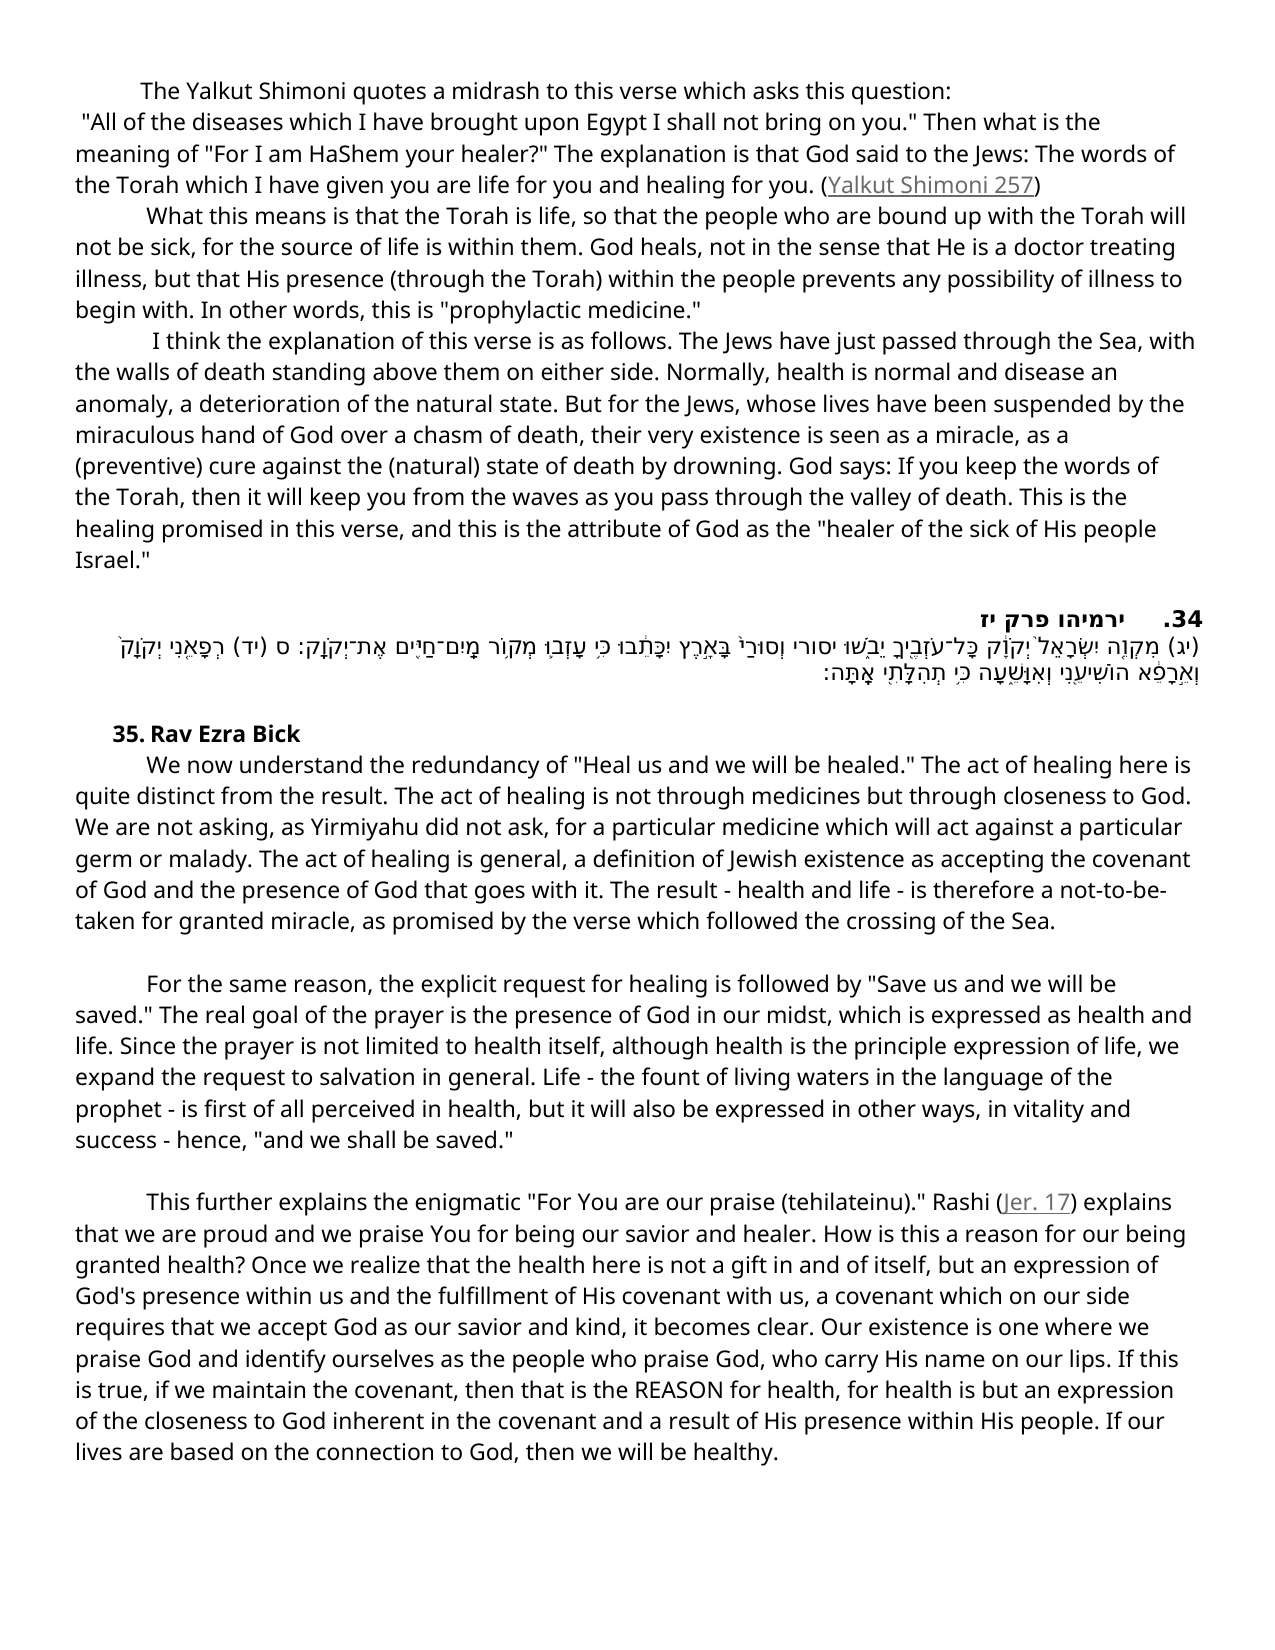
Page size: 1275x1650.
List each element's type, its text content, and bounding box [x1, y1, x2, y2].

list Rav Ezra Bick [112, 717, 1200, 749]
text We now understand the redundancy of "Heal us and we will be healed." The act of healing here is quite distinct from the result. The act of healing is not through medicines but through closeness to God. We are not asking, as Yirmiyahu did not ask, for a particular medicine which will act against a particular germ or malady. The act of healing is general, a definition of Jewish existence as accepting the covenant of God and the presence of God that goes with it. The result - health and life - is therefore a not-to-be-taken for granted miracle, as promised by the verse which followed the crossing of the Sea. [75, 749, 1200, 936]
text (יג) מִקְוֵ֤ה יִשְׂרָאֵל֙ יְקֹוָ֔ק כָּל־עֹזְבֶ֖יךָ יֵבֹ֑שׁוּ יסורי וְסוּרַי֙ בָּאָ֣רֶץ יִכָּתֵ֔בוּ כִּ֥י עָזְב֛וּ מְק֥וֹר מַֽיִם־חַיִּ֖ים אֶת־יְקֹוָֽק: ס (יד) רְפָאֵ֤נִי יְקֹוָק֙ וְאֵ֣רָפֵ֔א הוֹשִׁיעֵ֖נִי וְאִוָּשֵׁ֑עָה כִּ֥י תְהִלָּתִ֖י אָֽתָּה: [75, 633, 1200, 686]
text "All of the diseases which I have brought upon Egypt I shall not bring on you." Then what is the meaning of "For I am HaShem your healer?" The explanation is that God said to the Jews: The words of the Torah which I have given you are life for you and healing for you. (Yalkut Shimoni 257) [75, 106, 1200, 200]
text What this means is that the Torah is life, so that the people who are bound up with the Torah will not be sick, for the source of life is within them. God heals, not in the sense that He is a doctor treating illness, but that His presence (through the Torah) within the people prevents any possibility of illness to begin with. In other words, this is "prophylactic medicine." [75, 200, 1200, 325]
text This further explains the enigmatic "For You are our praise (tehilateinu)." Rashi (Jer. 17) explains that we are proud and we praise You for being our savior and healer. How is this a reason for our being granted health? Once we realize that the health here is not a gift in and of itself, but an expression of God's presence within us and the fulfillment of His covenant with us, a covenant which on our side requires that we accept God as our savior and kind, it becomes clear. Our existence is one where we praise God and identify ourselves as the people who praise God, who carry His name on our lips. If this is true, if we maintain the covenant, then that is the REASON for health, for health is but an expression of the closeness to God inherent in the covenant and a result of His presence within His people. If our lives are based on the connection to God, then we will be healthy. [75, 1186, 1200, 1467]
text I think the explanation of this verse is as follows. The Jews have just passed through the Sea, with the walls of death standing above them on either side. Normally, health is normal and disease an anomaly, a deterioration of the natural state. But for the Jews, whose lives have been suspended by the miraculous hand of God over a chasm of death, their very existence is seen as a miracle, as a (preventive) cure against the (natural) state of death by drowning. God says: If you keep the words of the Torah, then it will keep you from the waves as you pass through the valley of death. This is the healing promised in this verse, and this is the attribute of God as the "healer of the sick of His people Israel." [75, 325, 1200, 575]
text The Yalkut Shimoni quotes a midrash to this verse which asks this question: [75, 75, 1200, 106]
text For the same reason, the explicit request for healing is followed by "Save us and we will be saved." The real goal of the prayer is the presence of God in our midst, which is expressed as health and life. Since the prayer is not limited to health itself, although health is the principle expression of life, we expand the request to salvation in general. Life - the fount of living waters in the language of the prophet - is first of all perceived in health, but it will also be expressed in other ways, in vitality and success - hence, "and we shall be saved." [75, 967, 1200, 1155]
list ירמיהו פרק יז [75, 606, 1162, 633]
